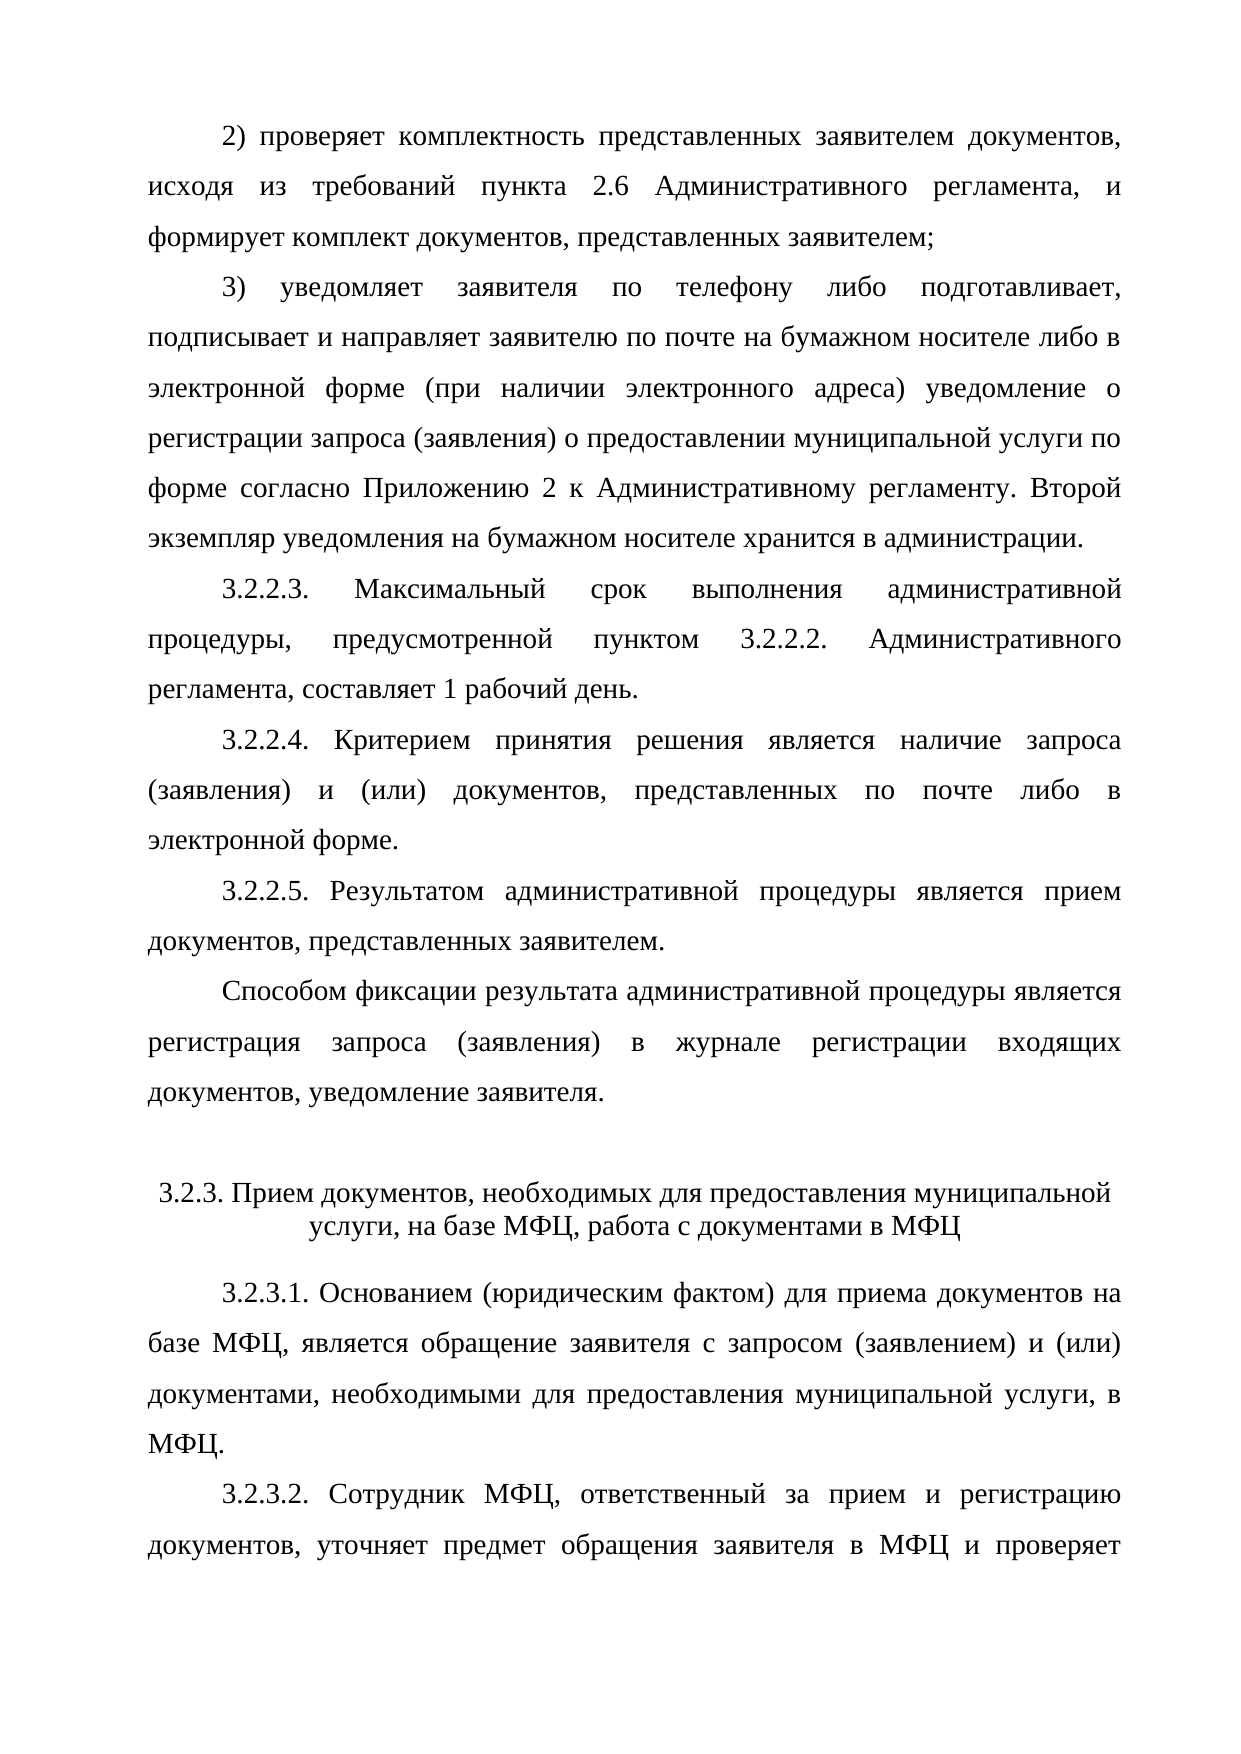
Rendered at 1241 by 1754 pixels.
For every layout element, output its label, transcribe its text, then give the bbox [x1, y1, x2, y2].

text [148, 1477, 1122, 1560]
text 3.2.2.4. Критерием принятия решения является наличие запроса (заявления) и (или) документов, представленных по почте либо в электронной форме. [148, 722, 1122, 856]
text 3) уведомляет заявителя по телефону либо подготавливает, подписывает и направляет заявителю по почте на бумажном носителе либо в электронной форме (при наличии электронного адреса) уведомление о регистрации запроса (заявления) о предоставлении муниципальной услуги по форме согласно Приложению 2 к Административному регламенту. Второй экземпляр уведомления на бумажном носителе хранится в администрации. [148, 269, 1122, 554]
text 2) проверяет комплектность представленных заявителем документов, исходя из требований пункта 2.6 Административного регламента, и формирует комплект документов, представленных заявителем; [148, 118, 1122, 252]
text 3.2.2.3. Максимальный срок выполнения административной процедуры, предусмотренной пунктом 3.2.2.2. Административного регламента, составляет 1 рабочий день. [148, 571, 1122, 705]
text 3.2.3.1. Основанием (юридическим фактом) для приема документов на базе МФЦ, является обращение заявителя с запросом (заявлением) и (или) документами, необходимыми для предоставления муниципальной услуги, в МФЦ. [148, 1275, 1122, 1460]
text 3.2.2.5. Результатом административной процедуры является прием документов, представленных заявителем. [148, 873, 1122, 957]
text Способом фиксации результата административной процедуры является регистрация запроса (заявления) в журнале регистрации входящих документов, уведомление заявителя. [148, 973, 1122, 1108]
text 3.2.3. Прием документов, необходимых для предоставления муниципальной услуги, на базе МФЦ, работа с документами в МФЦ [148, 1175, 1122, 1242]
